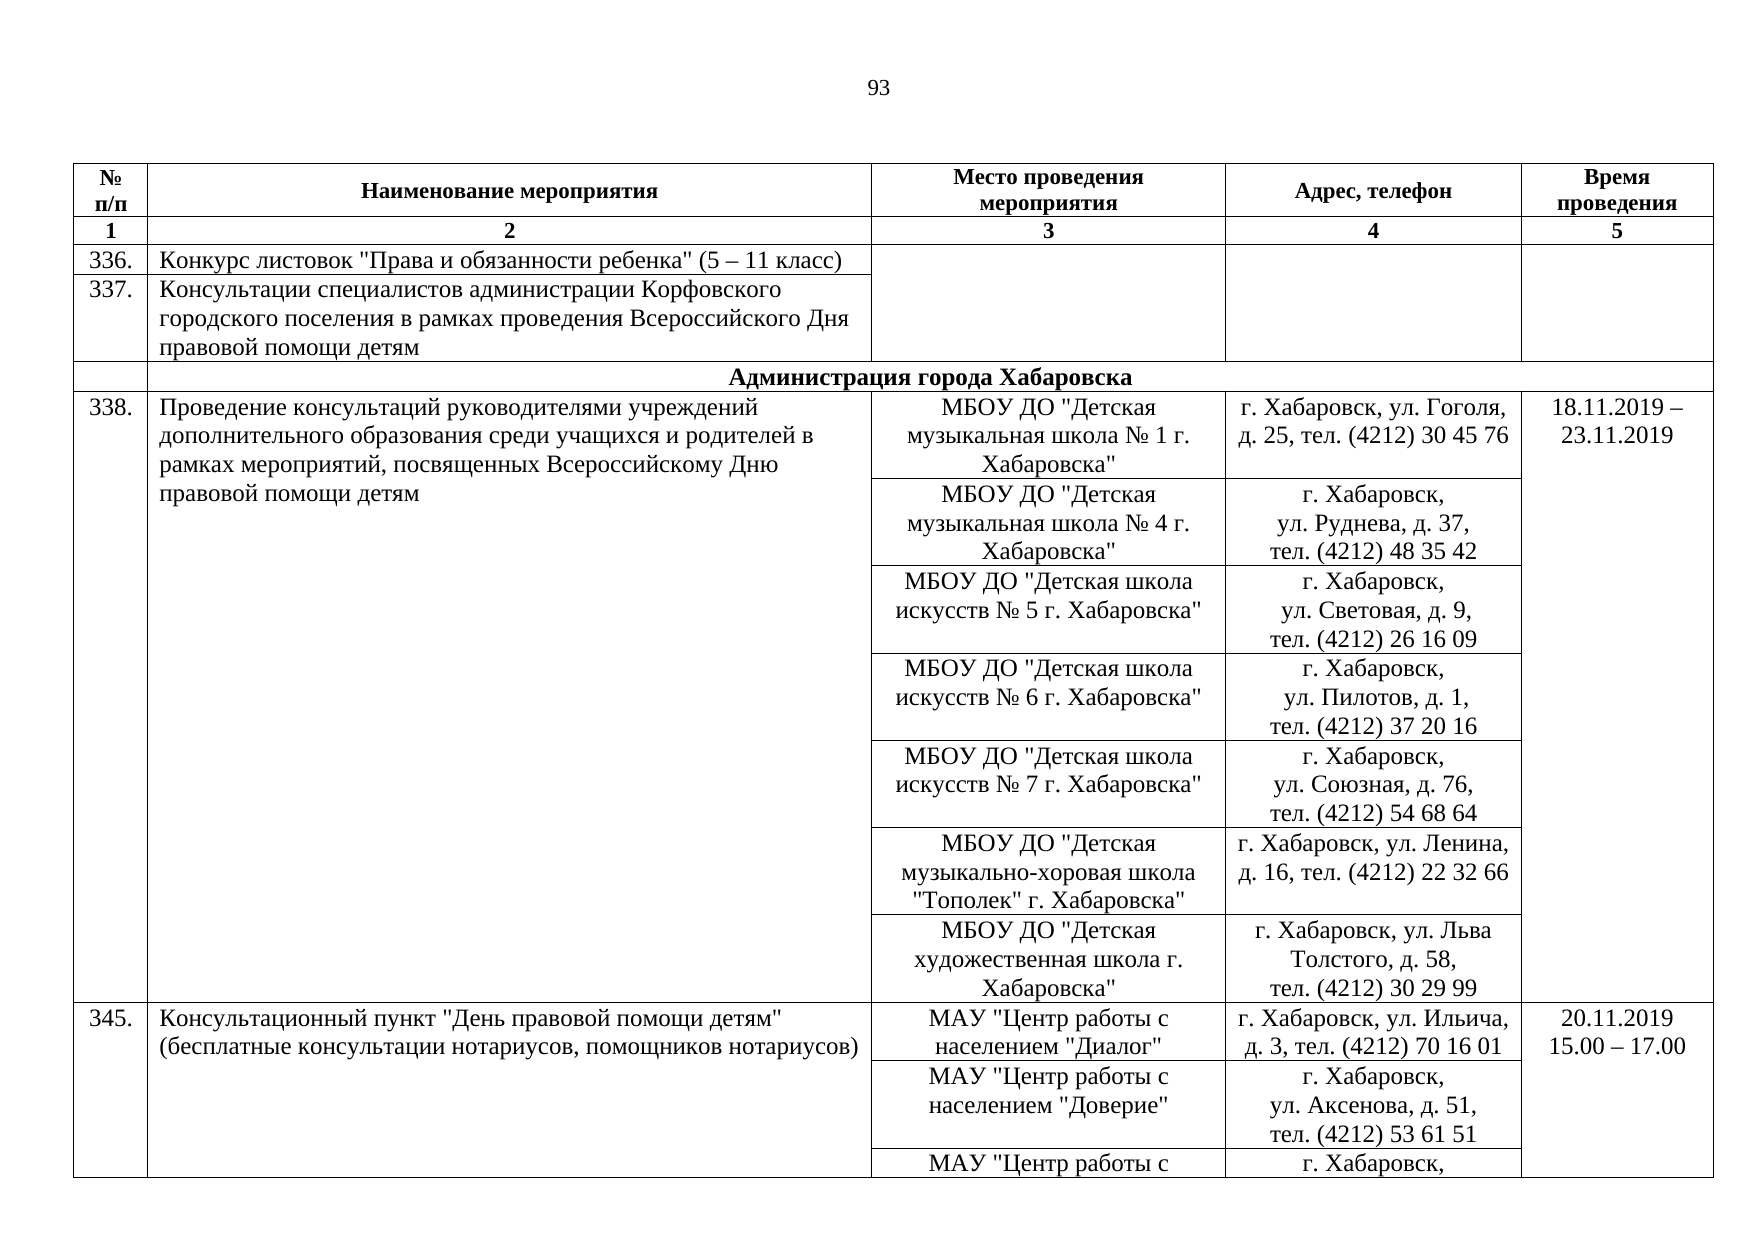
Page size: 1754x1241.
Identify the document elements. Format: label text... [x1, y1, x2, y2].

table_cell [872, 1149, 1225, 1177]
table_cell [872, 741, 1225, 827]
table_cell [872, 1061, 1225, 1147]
table_cell 5 [1522, 217, 1713, 244]
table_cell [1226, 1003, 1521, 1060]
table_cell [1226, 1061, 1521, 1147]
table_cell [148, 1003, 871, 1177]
table_header Время проведения [1522, 164, 1713, 216]
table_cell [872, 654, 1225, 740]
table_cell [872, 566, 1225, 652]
table_cell 1 [74, 217, 147, 244]
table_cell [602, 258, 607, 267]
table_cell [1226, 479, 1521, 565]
table_header Место проведения мероприятия [872, 164, 1225, 216]
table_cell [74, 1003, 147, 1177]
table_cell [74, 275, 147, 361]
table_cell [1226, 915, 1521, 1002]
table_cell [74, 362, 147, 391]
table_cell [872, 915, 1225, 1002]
table_cell 4 [1226, 217, 1521, 244]
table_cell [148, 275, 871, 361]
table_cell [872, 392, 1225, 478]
table_header Наименование мероприятия [148, 164, 871, 216]
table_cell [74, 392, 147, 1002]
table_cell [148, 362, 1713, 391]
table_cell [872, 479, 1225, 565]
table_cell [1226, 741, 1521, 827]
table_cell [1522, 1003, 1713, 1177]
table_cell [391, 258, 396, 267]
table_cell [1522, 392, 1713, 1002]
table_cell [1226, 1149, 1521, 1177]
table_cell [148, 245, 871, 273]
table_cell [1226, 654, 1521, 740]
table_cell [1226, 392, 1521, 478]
table_header № п/п [74, 164, 147, 216]
table_cell 3 [872, 217, 1225, 244]
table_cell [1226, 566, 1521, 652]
table_header Адрес, телефон [1226, 164, 1521, 216]
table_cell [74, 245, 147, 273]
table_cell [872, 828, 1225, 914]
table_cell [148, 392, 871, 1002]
table_cell 2 [148, 217, 871, 244]
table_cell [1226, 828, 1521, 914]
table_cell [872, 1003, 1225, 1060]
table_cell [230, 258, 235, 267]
